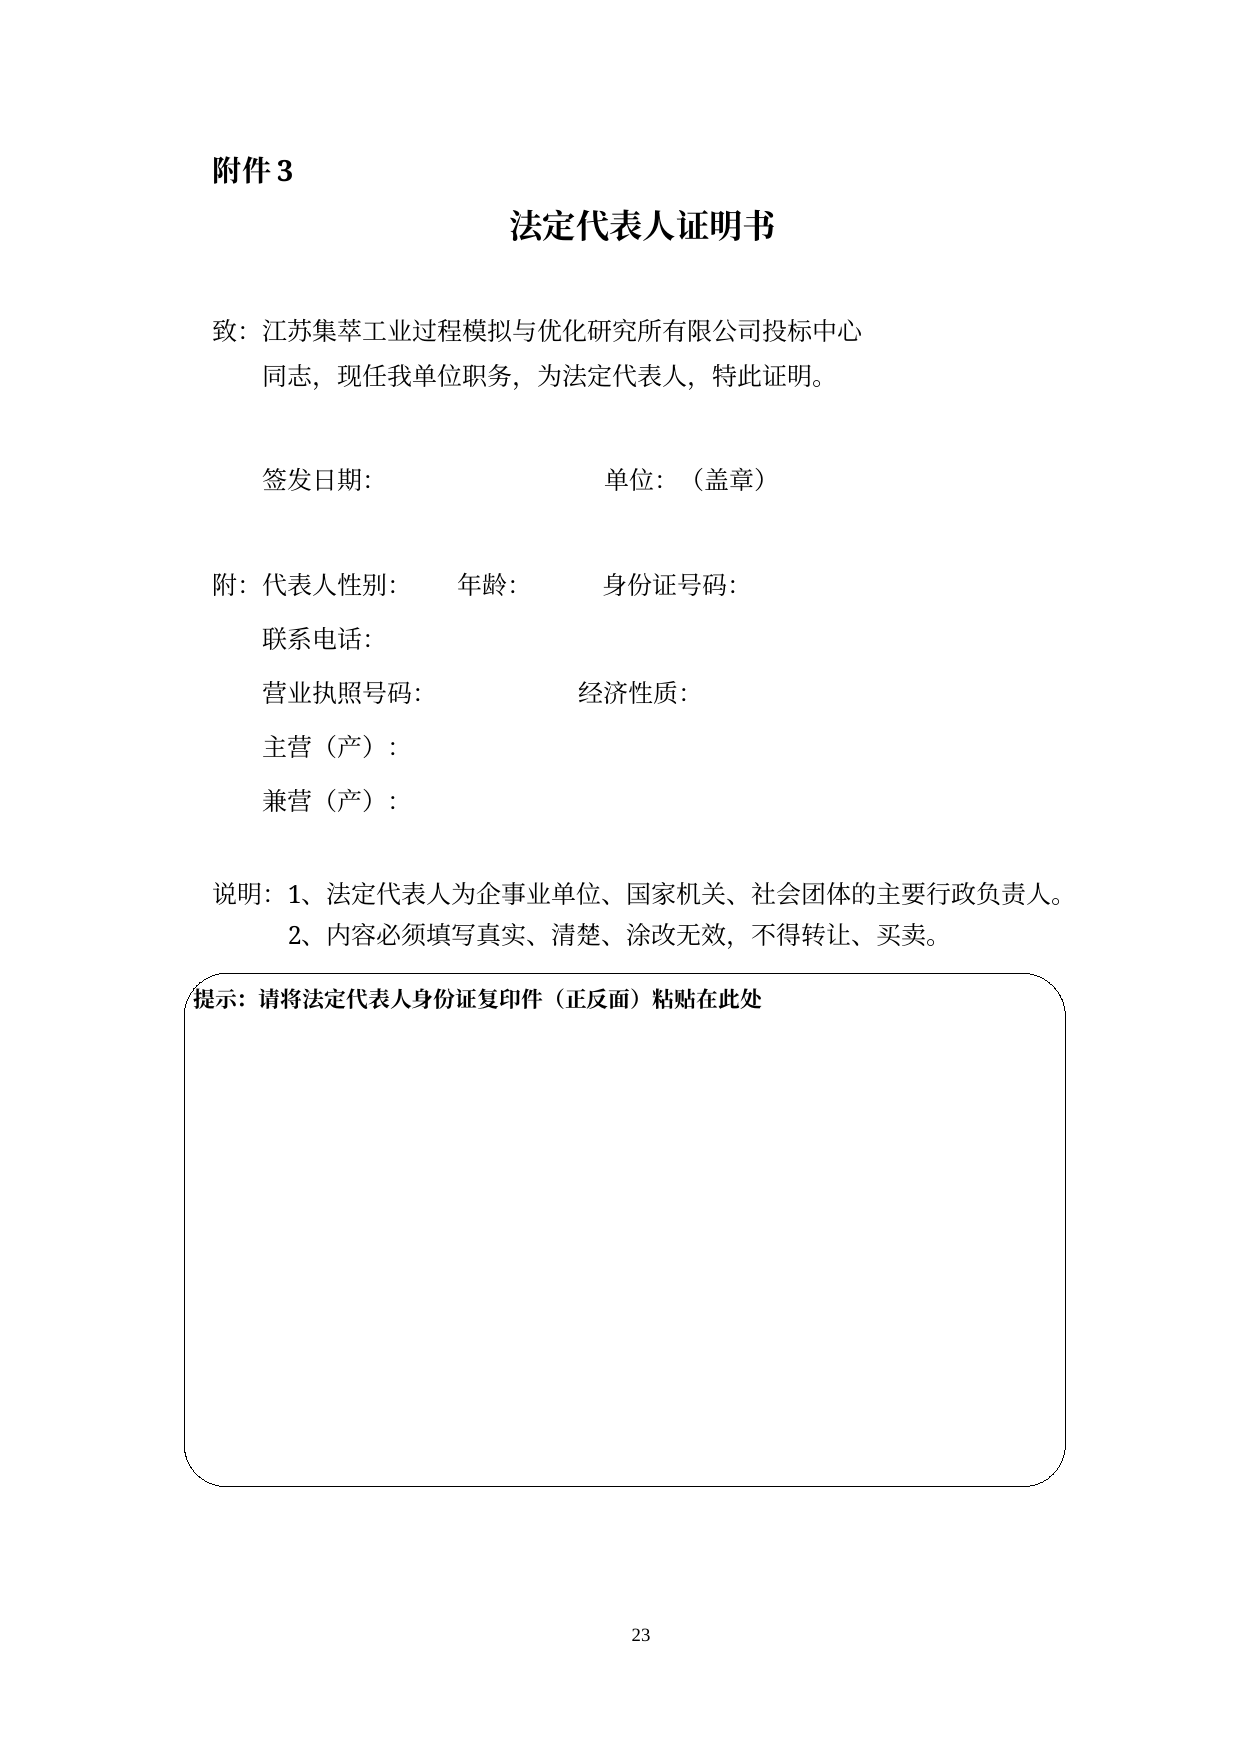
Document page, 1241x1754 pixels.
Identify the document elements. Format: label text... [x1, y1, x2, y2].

text 营业执照号码： 经济性质： [213, 674, 1069, 709]
text 说明：1、法定代表人为企事业单位、国家机关、社会团体的主要行政负责人。 [213, 874, 1069, 910]
text 签发日期： 单位：（盖章） [213, 461, 1069, 497]
text 2、内容必须填写真实、清楚、涂改无效，不得转让、买卖。 [213, 916, 1069, 952]
text 兼营（产）： [213, 781, 1069, 817]
text 致：江苏集萃工业过程模拟与优化研究所有限公司投标中心 [213, 311, 1069, 347]
text 同志，现任我单位职务，为法定代表人，特此证明。 [213, 356, 1069, 392]
text 法定代表人证明书 [213, 200, 1069, 248]
text 附：代表人性别： 年龄： 身份证号码： [213, 566, 1069, 602]
text 联系电话： [213, 620, 1069, 656]
text 附件3 [213, 148, 1069, 190]
text 主营（产）： [213, 727, 1069, 763]
